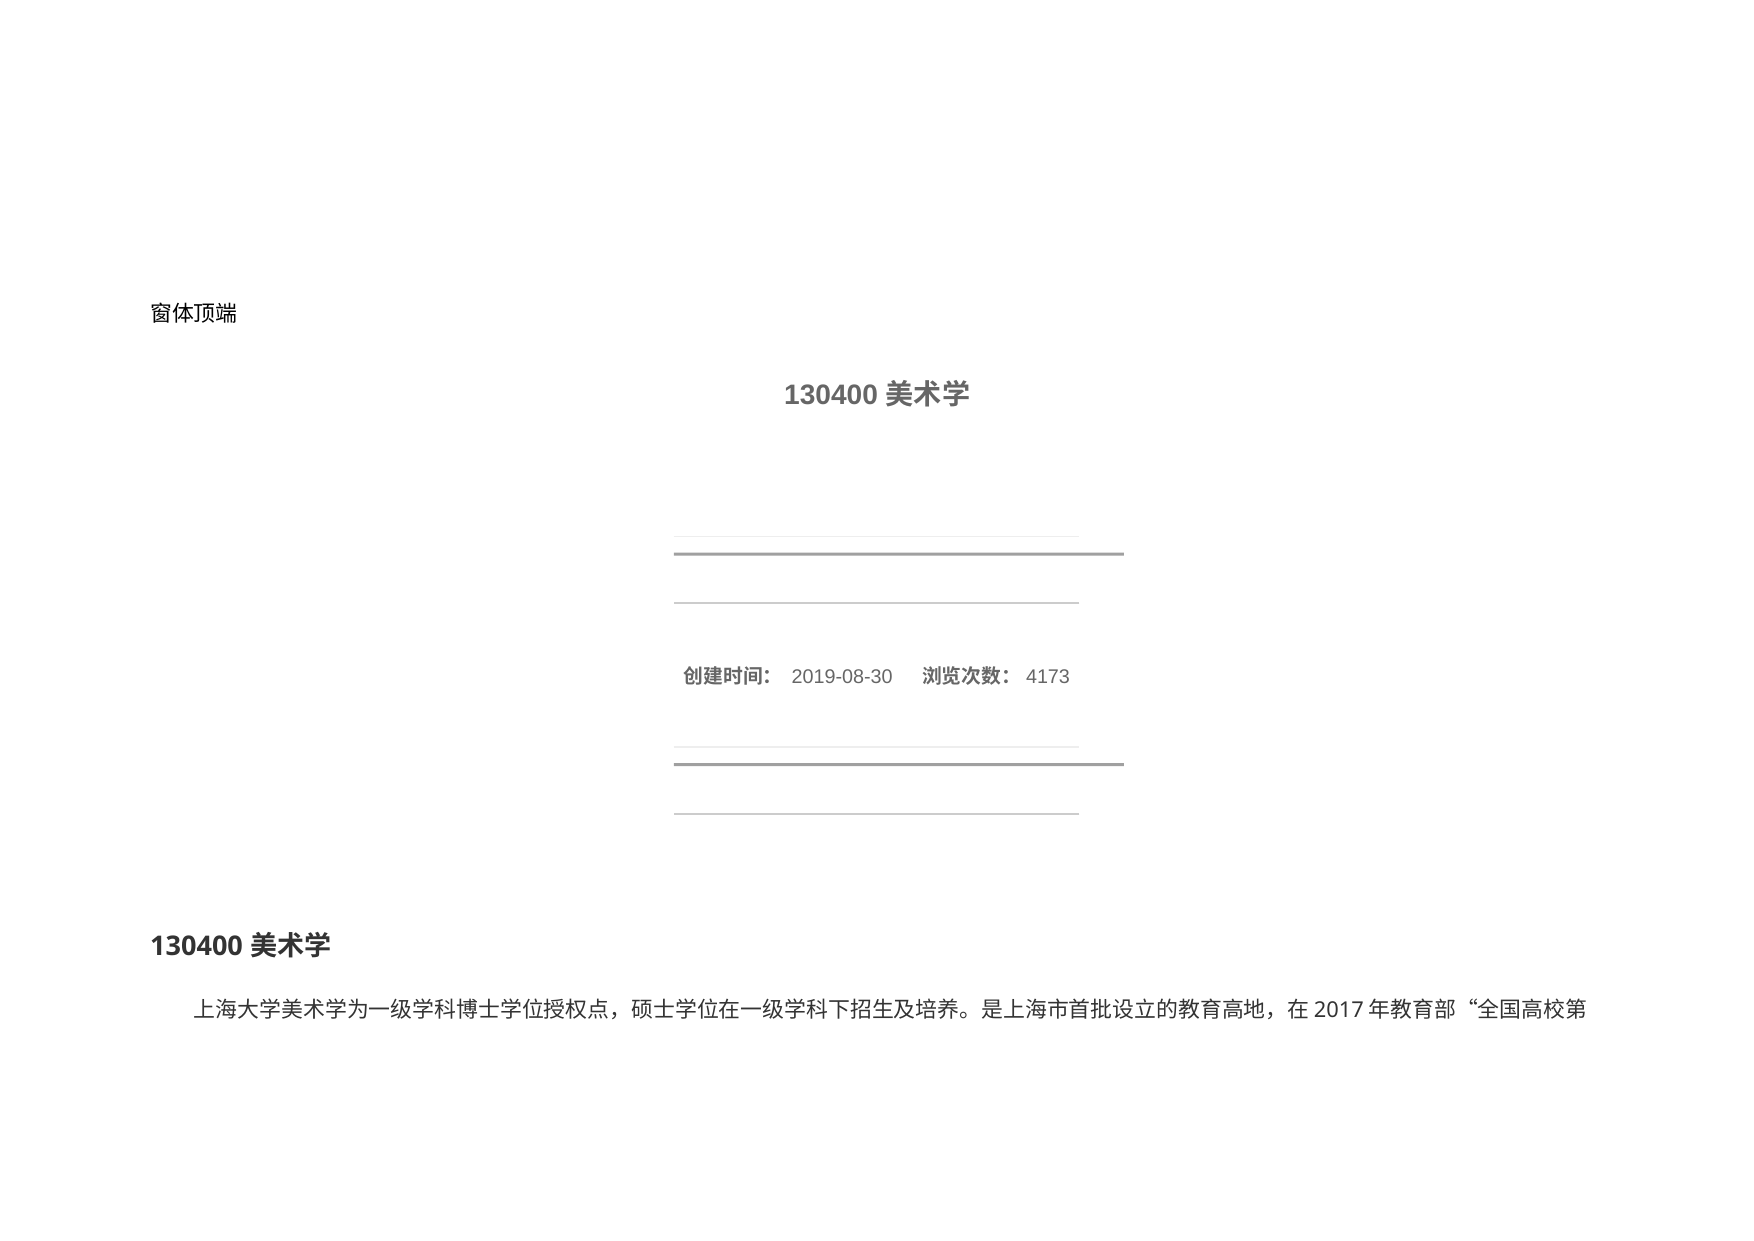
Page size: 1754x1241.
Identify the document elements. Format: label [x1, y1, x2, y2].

table_header [150, 911, 1604, 1024]
table_header [150, 328, 1604, 879]
